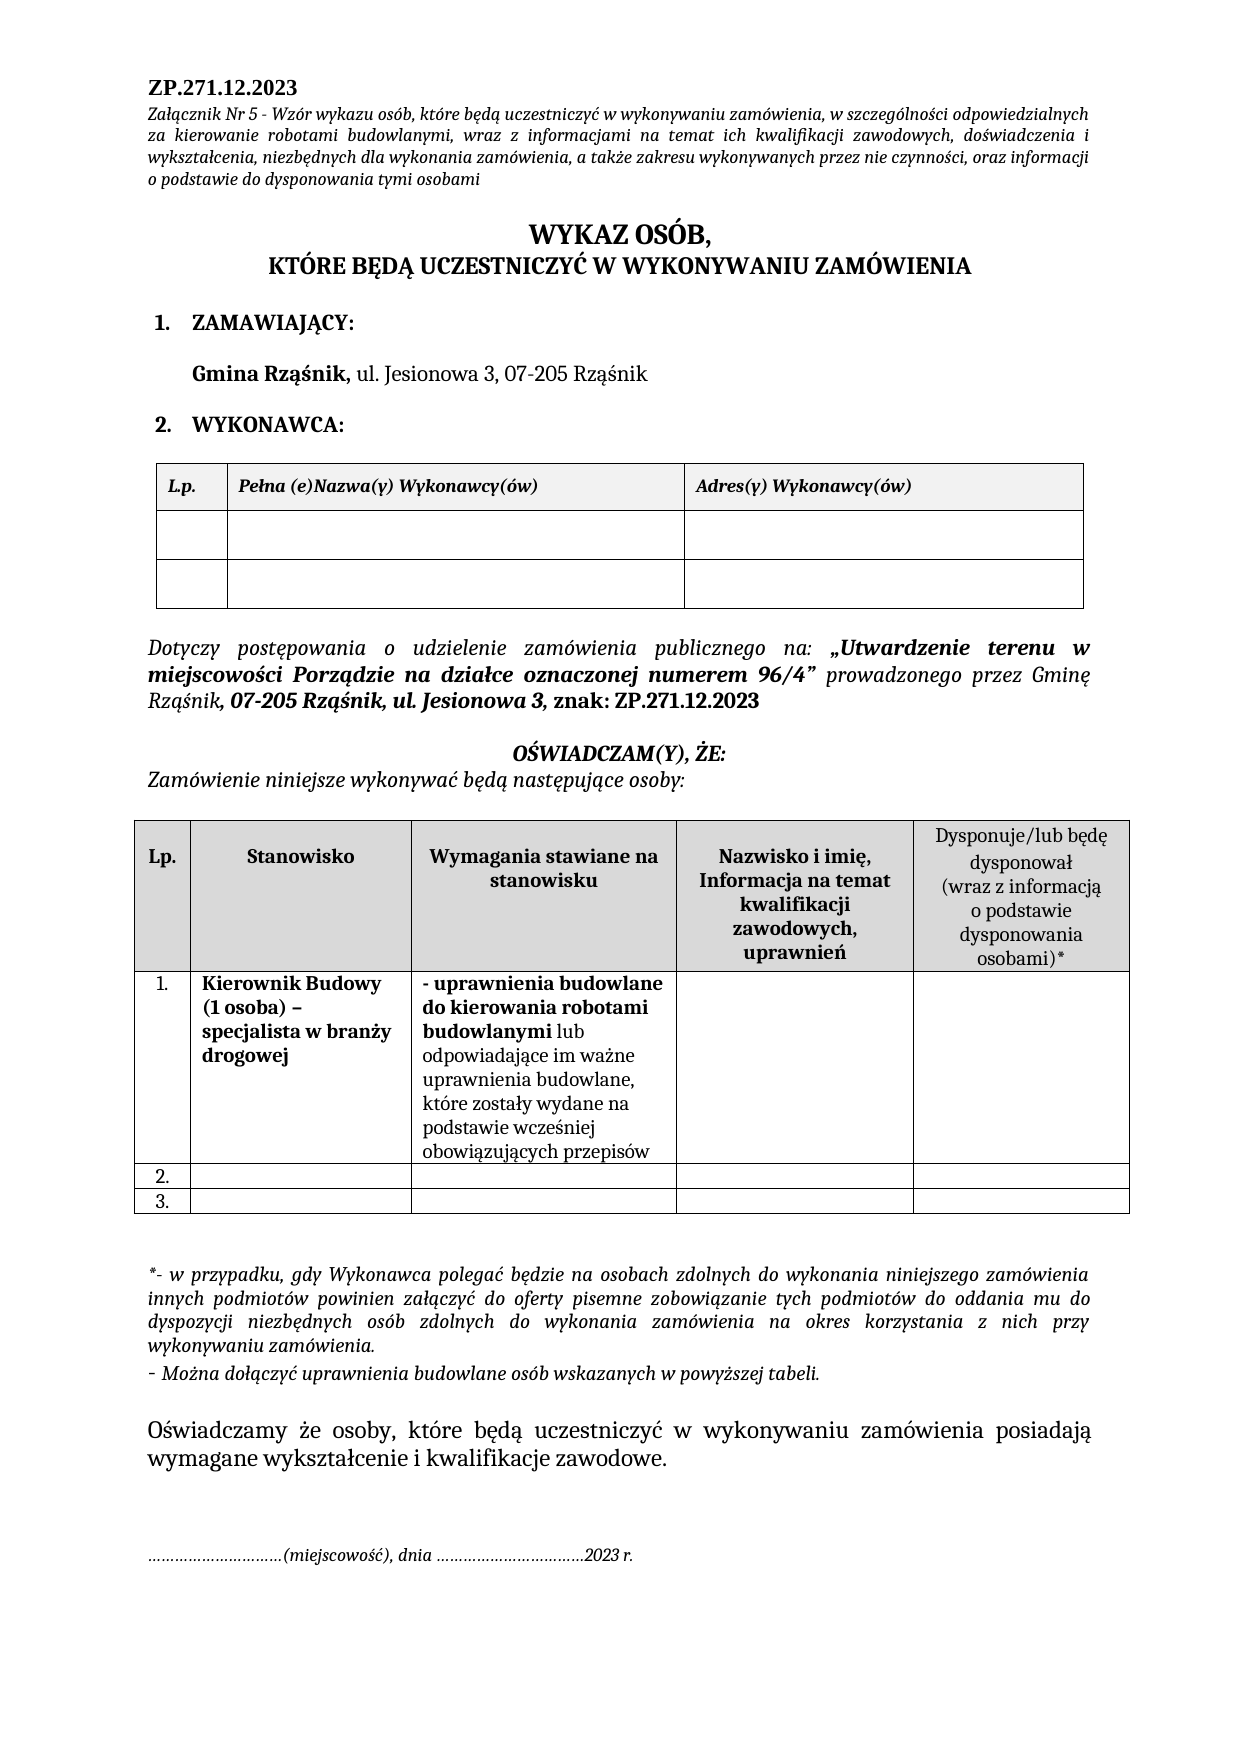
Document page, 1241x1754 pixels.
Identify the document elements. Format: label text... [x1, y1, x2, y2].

list WYKONAWCA: [155, 412, 1093, 438]
table_header Stanowisko [191, 821, 411, 971]
table_cell - uprawnienia budowlane do kierowania robotami budowlanymi lub odpowiadające im ważne uprawnienia budowlane, które zostały wydane na podstawie wcześniej obowiązujących przepisów [412, 972, 676, 1163]
text KTÓRE BĘDĄ UCZESTNICZYĆ W WYKONYWANIU ZAMÓWIENIA [148, 252, 1093, 281]
text Zamówienie niniejsze wykonywać będą następujące osoby: [148, 767, 1093, 793]
table_cell [677, 1164, 913, 1188]
table_cell [228, 560, 684, 608]
table_cell [685, 511, 1083, 559]
table_header Wymagania stawiane na stanowisku [412, 821, 676, 971]
table_cell 3. [135, 1189, 190, 1213]
list ZAMAWIAJĄCY: [154, 309, 1093, 336]
table_cell [157, 560, 227, 608]
table_cell [157, 511, 227, 559]
table_cell [677, 1189, 913, 1213]
table_cell [412, 1164, 676, 1188]
table_header Lp. [135, 821, 190, 971]
table_cell [677, 972, 913, 1163]
table_cell [914, 1189, 1129, 1213]
table_header L.p. [157, 464, 227, 510]
text *- w przypadku, gdy Wykonawca polegać będzie na osobach zdolnych do wykonania niniejszego zamówienia innych podmiotów powinien załączyć do oferty pisemne zobowiązanie tych podmiotów do oddania mu do dyspozycji niezbędnych osób zdolnych do wykonania zamówienia na okres korzystania z nich przy wykonywaniu zamówienia. [148, 1262, 1093, 1358]
text …………………………(miejscowość), dnia ……………………………2023 r. [148, 1545, 1093, 1566]
text Oświadczamy że osoby, które będą uczestniczyć w wykonywaniu zamówienia posiadają wymagane wykształcenie i kwalifikacje zawodowe. [148, 1416, 1093, 1473]
table_cell [191, 1164, 411, 1188]
text - Można dołączyć uprawnienia budowlane osób wskazanych w powyższej tabeli. [148, 1358, 1093, 1387]
text Gmina Rząśnik, ul. Jesionowa 3, 07-205 Rząśnik [192, 361, 1093, 387]
table_cell [412, 1189, 676, 1213]
table_cell Kierownik Budowy (1 osoba) – specjalista w branży drogowej [191, 972, 411, 1163]
table_cell 2. [135, 1164, 190, 1188]
table_cell [685, 560, 1083, 608]
table_header Adres(y) Wykonawcy(ów) [685, 464, 1083, 510]
table_header Pełna (e)Nazwa(y) Wykonawcy(ów) [228, 464, 684, 510]
text OŚWIADCZAM(Y), ŻE: [148, 740, 1093, 767]
text Załącznik Nr 5 - Wzór wykazu osób, które będą uczestniczyć w wykonywaniu zamówienia, w szczególności odpowiedzialnych za kierowanie robotami budowlanymi, wraz z informacjami na temat ich kwalifikacji zawodowych, doświadczenia i wykształcenia, niezbędnych dla wykonania zamówienia, a także zakresu wykonywanych przez nie czynności, oraz informacji o podstawie do dysponowania tymi osobami [148, 103, 1093, 190]
text WYKAZ OSÓB, [148, 218, 1093, 252]
table_cell 1. [135, 972, 190, 1163]
table_header Nazwisko i imię, Informacja na temat kwalifikacji zawodowych, uprawnień [677, 821, 913, 971]
table_cell [914, 1164, 1129, 1188]
table_cell [228, 511, 684, 559]
text Dotyczy postępowania o udzielenie zamówienia publicznego na: „Utwardzenie terenu w miejscowości Porządzie na działce oznaczonej numerem 96/4” prowadzonego przez Gminę Rząśnik, 07-205 Rząśnik, ul. Jesionowa 3, znak: ZP.271.12.2023 [148, 635, 1093, 714]
table_cell [191, 1189, 411, 1213]
table_header Dysponuje/lub będę dysponował (wraz z informacją o podstawie dysponowania osobami)* [914, 821, 1129, 971]
table_cell [914, 972, 1129, 1163]
